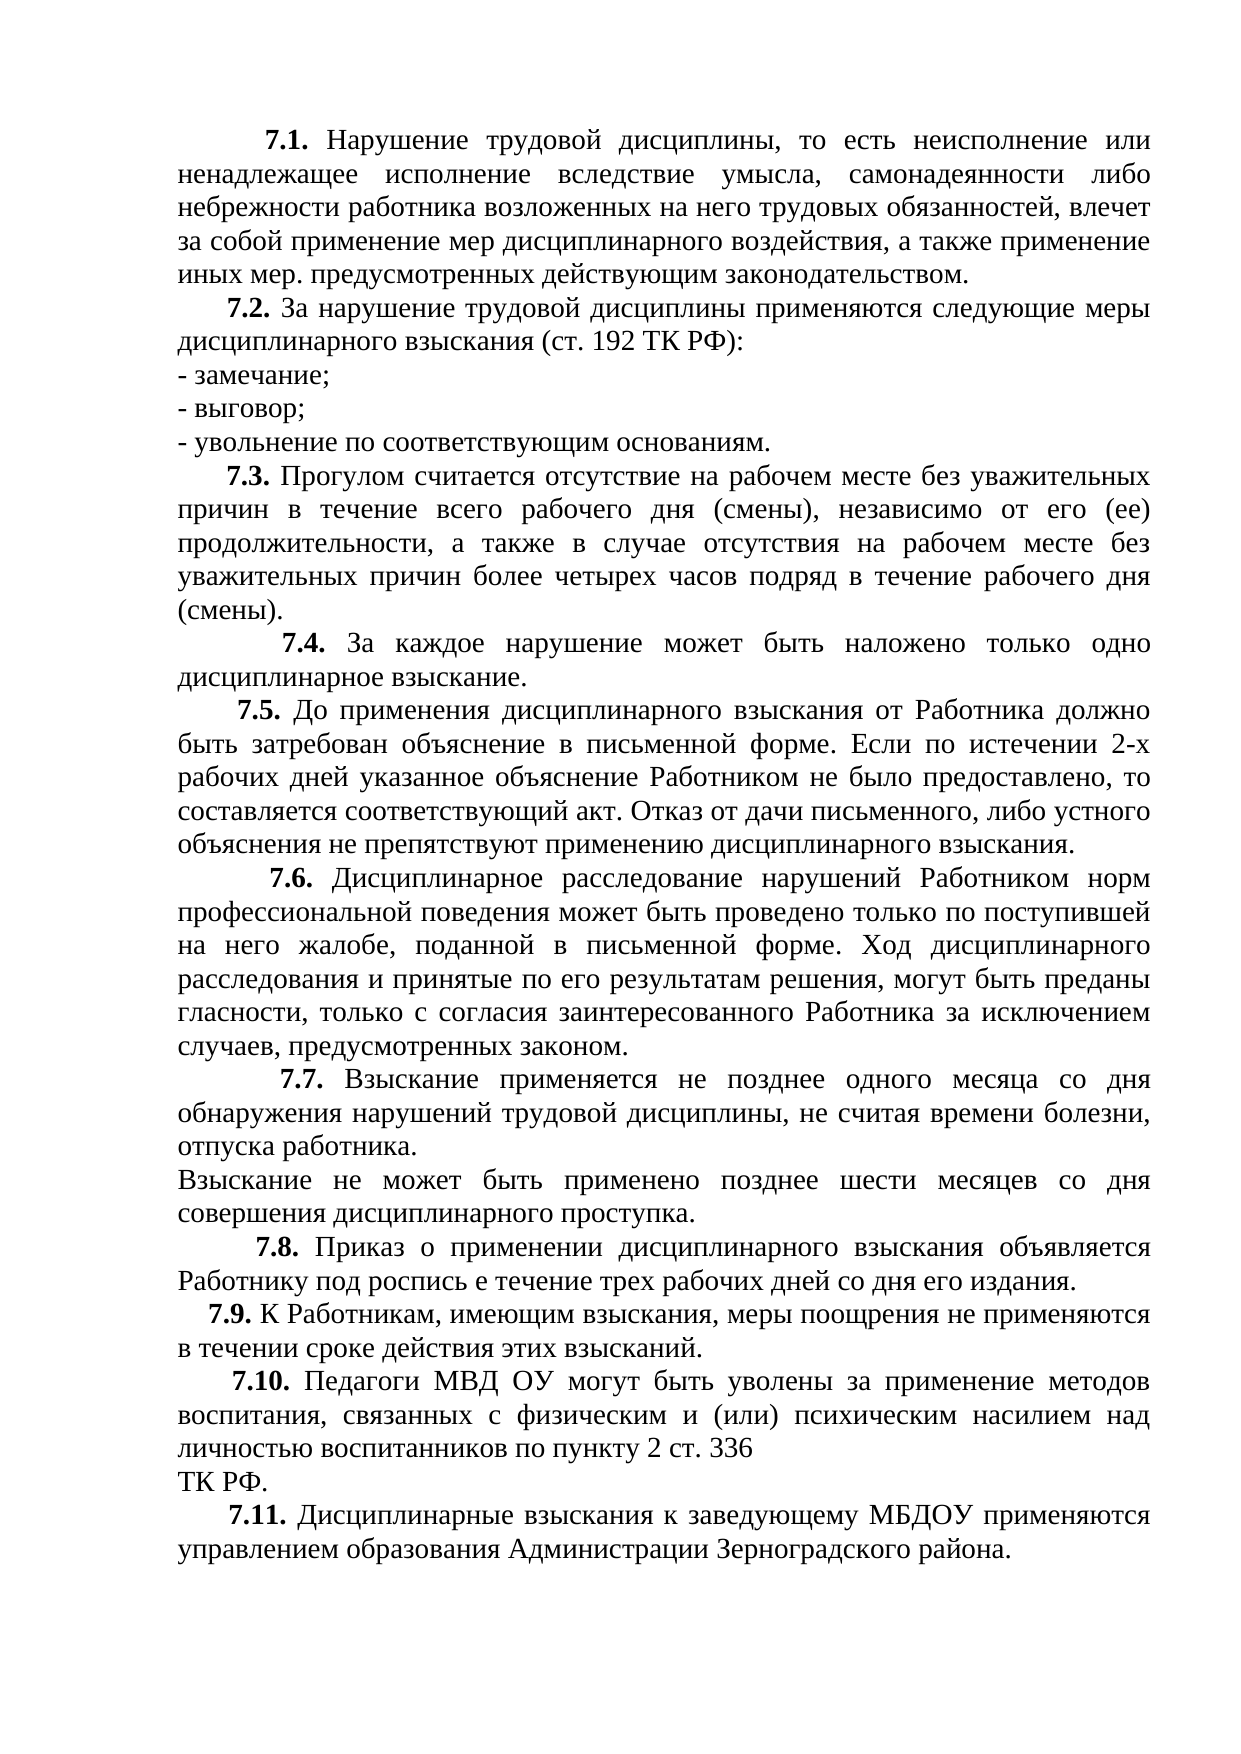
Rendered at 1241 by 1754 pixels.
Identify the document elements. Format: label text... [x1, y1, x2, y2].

text - замечание; [177, 357, 1152, 391]
text 7.4. За каждое нарушение может быть наложено только одно дисциплинарное взыскание. [177, 625, 1152, 692]
text 7.5. До применения дисциплинарного взыскания от Работника должно быть затребован объяснение в письменной форме. Если по истечении 2-х рабочих дней указанное объяснение Работником не было предоставлено, то составляется соответствующий акт. Отказ от дачи письменного, либо устного объяснения не препятствуют применению дисциплинарного взыскания. [177, 692, 1152, 860]
text Взыскание не может быть применено позднее шести месяцев со дня совершения дисциплинарного проступка. [177, 1162, 1152, 1229]
text 7.3. Прогулом считается отсутствие на рабочем месте без уважительных причин в течение всего рабочего дня (смены), независимо от его (ее) продолжительности, а также в случае отсутствия на рабочем месте без уважительных причин более четырех часов подряд в течение рабочего дня (смены). [177, 458, 1152, 625]
text 7.6. Дисциплинарное расследование нарушений Работником норм профессиональной поведения может быть проведено только по поступившей на него жалобе, поданной в письменной форме. Ход дисциплинарного расследования и принятые по его результатам решения, могут быть преданы гласности, только с согласия заинтересованного Работника за исключением случаев, предусмотренных законом. [177, 860, 1152, 1061]
text 7.10. Педагоги МВД ОУ могут быть уволены за применение методов воспитания, связанных с физическим и (или) психическим насилием над личностью воспитанников по пункту 2 ст. 336 [177, 1363, 1152, 1464]
text 7.7. Взыскание применяется не позднее одного месяца со дня обнаружения нарушений трудовой дисциплины, не считая времени болезни, отпуска работника. [177, 1061, 1152, 1162]
text 7.8. Приказ о применении дисциплинарного взыскания объявляется Работнику под роспись е течение трех рабочих дней со дня его издания. [177, 1229, 1152, 1296]
text - выговор; [177, 391, 1152, 424]
text 7.11. Дисциплинарные взыскания к заведующему МБДОУ применяются управлением образования Администрации Зерноградского района. [177, 1497, 1152, 1564]
text - увольнение по соответствующим основаниям. [177, 424, 1152, 458]
text ТК РФ. [177, 1464, 1152, 1497]
text 7.1. Нарушение трудовой дисциплины, то есть неисполнение или ненадлежащее исполнение вследствие умысла, самонадеянности либо небрежности работника возложенных на него трудовых обязанностей, влечет за собой применение мер дисциплинарного воздействия, а также применение иных мер. предусмотренных действующим законодательством. [177, 122, 1152, 290]
text 7.2. За нарушение трудовой дисциплины применяются следующие меры дисциплинарного взыскания (ст. 192 ТК РФ): [177, 290, 1152, 357]
text 7.9. К Работникам, имеющим взыскания, меры поощрения не применяются в течении сроке действия этих взысканий. [177, 1296, 1152, 1363]
